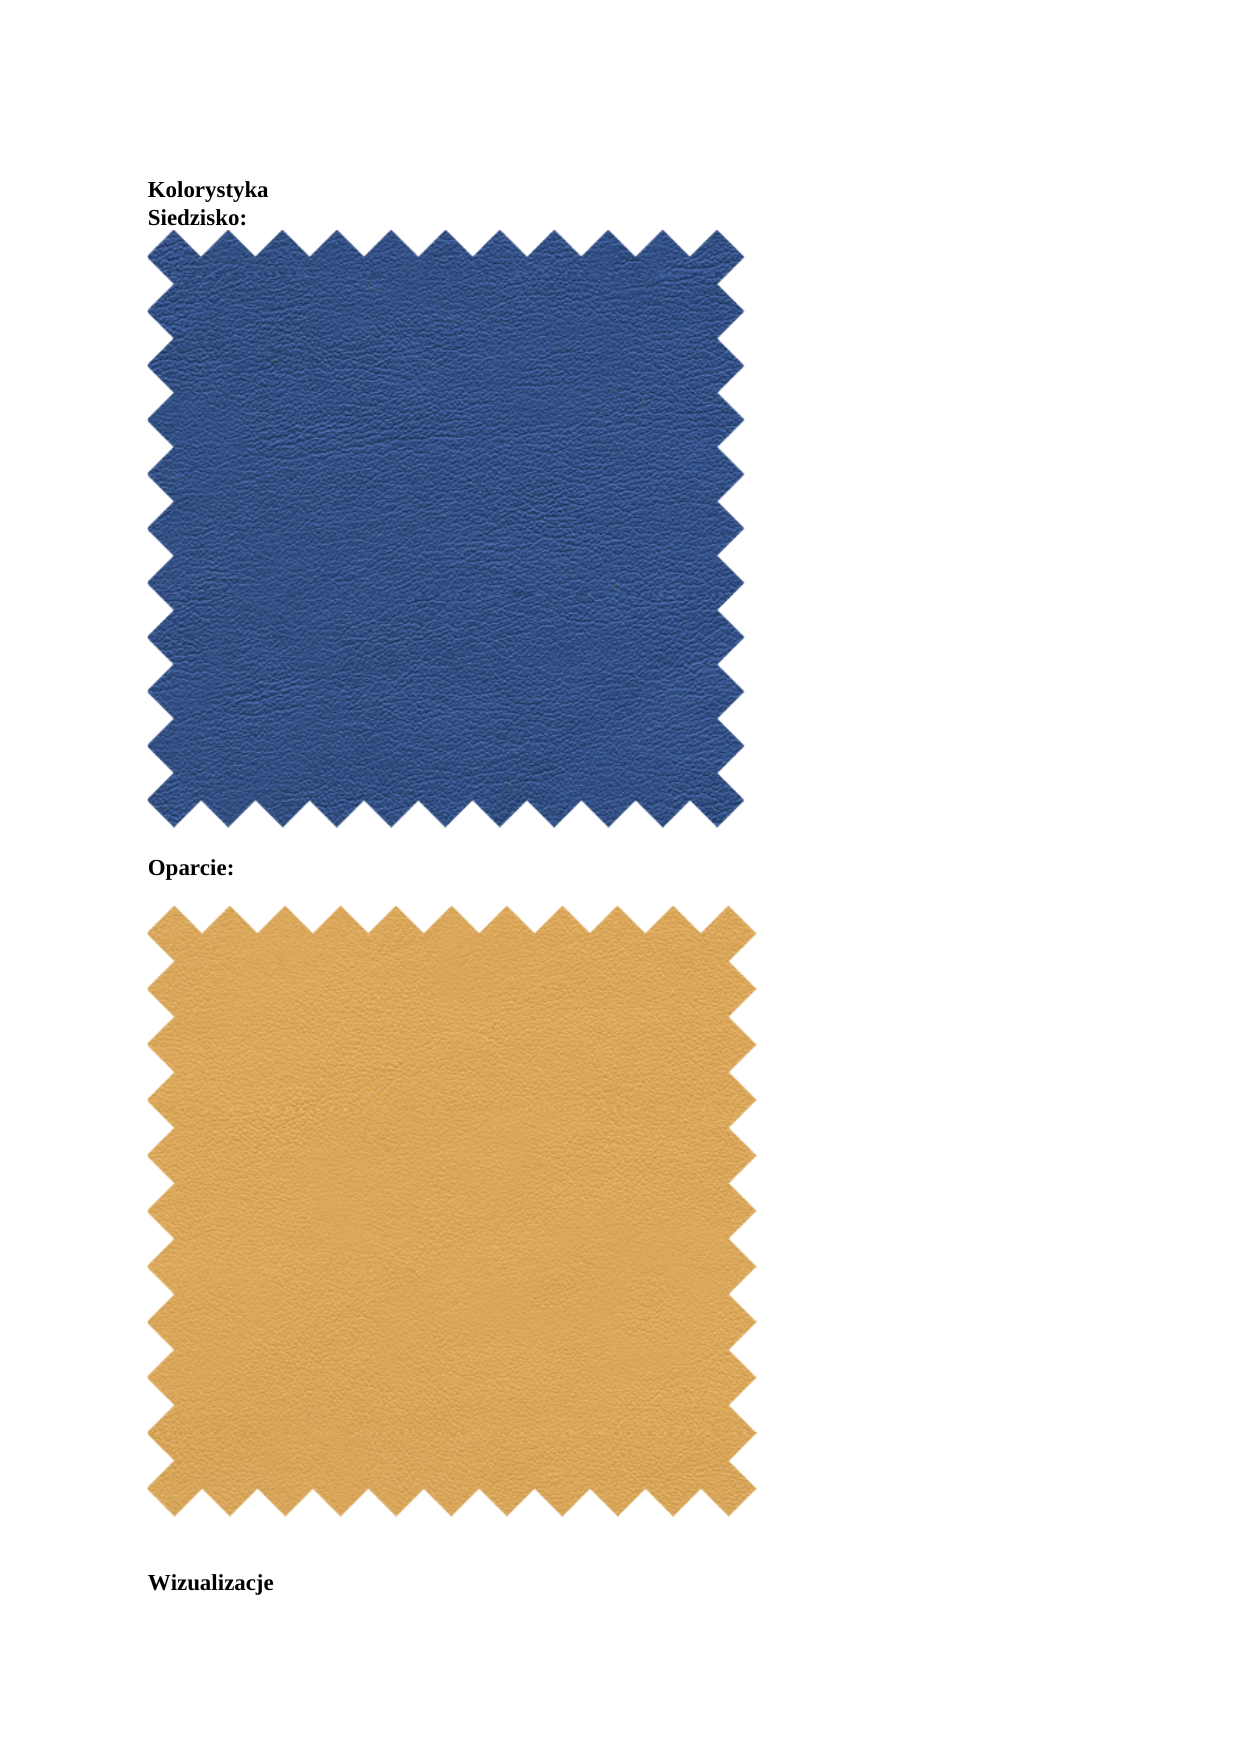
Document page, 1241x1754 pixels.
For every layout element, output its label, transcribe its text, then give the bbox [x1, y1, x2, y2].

list Siedzisko: [148, 204, 1093, 231]
list Kolorystyka [148, 176, 1093, 202]
list Oparcie: [148, 854, 1093, 880]
picture [147, 230, 745, 828]
list Wizualizacje [148, 1569, 1093, 1595]
picture [147, 906, 757, 1517]
